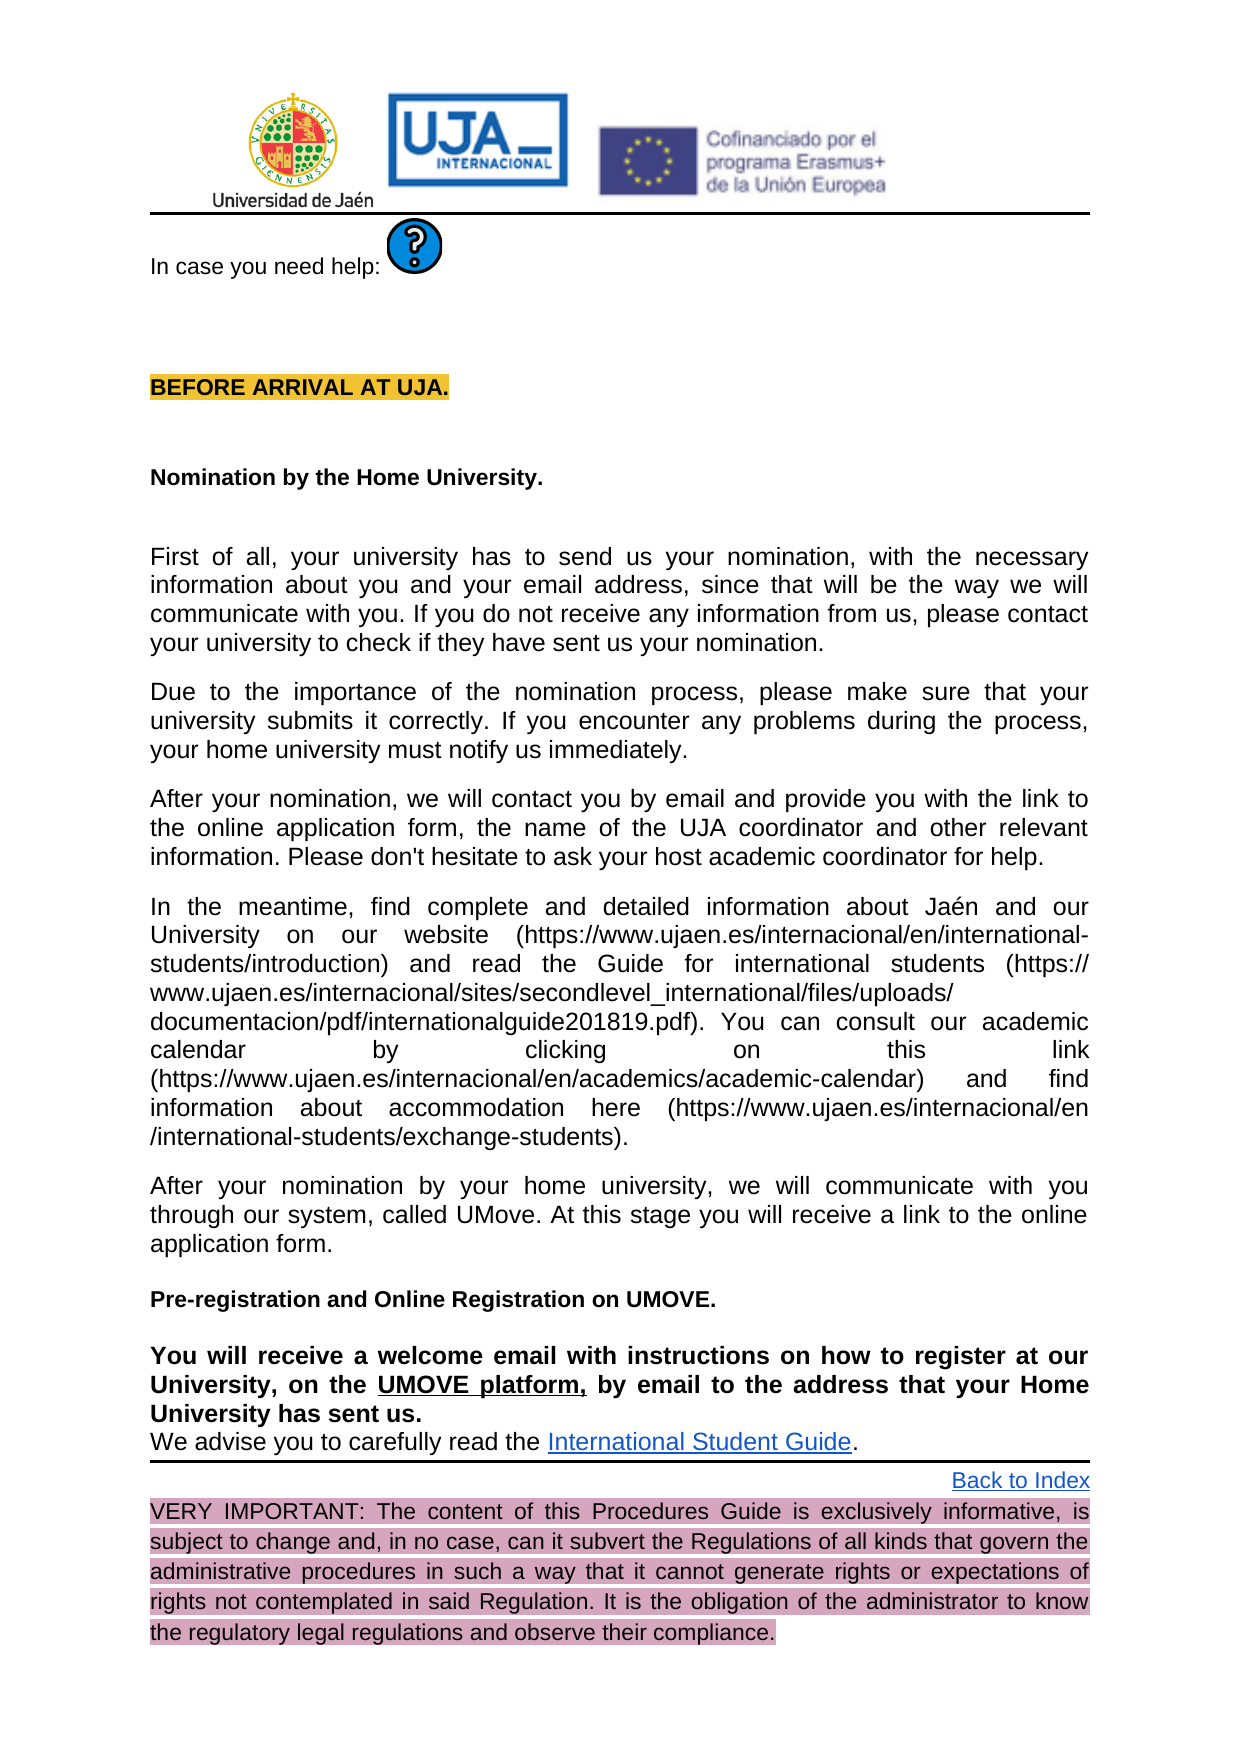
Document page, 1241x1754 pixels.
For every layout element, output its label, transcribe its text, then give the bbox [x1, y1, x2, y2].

text In case you need help: [150, 219, 1090, 279]
text After your nomination by your home university, we will communicate with you through our system, called UMove. At this stage you will receive a link to the online application form. [150, 1171, 1090, 1257]
text Pre-registration and Online Registration on UMOVE. [150, 1286, 1090, 1312]
text Due to the importance of the nomination process, please make sure that your university submits it correctly. If you encounter any problems during the process, your home university must notify us immediately. [150, 677, 1090, 763]
text You will receive a welcome email with instructions on how to register at our University, on the UMOVE platform, by email to the address that your Home University has sent us. [150, 1341, 1090, 1427]
text First of all, your university has to send us your nomination, with the necessary information about you and your email address, since that will be the way we will communicate with you. If you do not receive any information from us, please contact your university to check if they have sent us your nomination. [150, 541, 1090, 656]
text BEFORE ARRIVAL AT UJA. [150, 373, 1090, 400]
text After your nomination, we will contact you by email and provide you with the link to the online application form, the name of the UJA coordinator and other relevant information. Please don't hesitate to ask your host academic coordinator for help. [150, 784, 1090, 871]
text We advise you to carefully read the International Student Guide. [150, 1427, 1090, 1456]
text In the meantime, find complete and detailed information about Jaén and our University on our website (https://www.ujaen.es/internacional/en/international-students/introduction) and read the Guide for international students (https:// www.ujaen.es/internacional/sites/secondlevel_international/files/uploads/documentacion/pdf/internationalguide201819.pdf). You can consult our academic calendar by clicking on this link (https://www.ujaen.es/internacional/en/academics/academic-calendar) and find information about accommodation here (https://www.ujaen.es/internacional/en /international-students/exchange-students). [150, 891, 1090, 1150]
picture [387, 218, 443, 274]
picture [212, 75, 1028, 208]
text Nomination by the Home University. [150, 464, 1090, 490]
